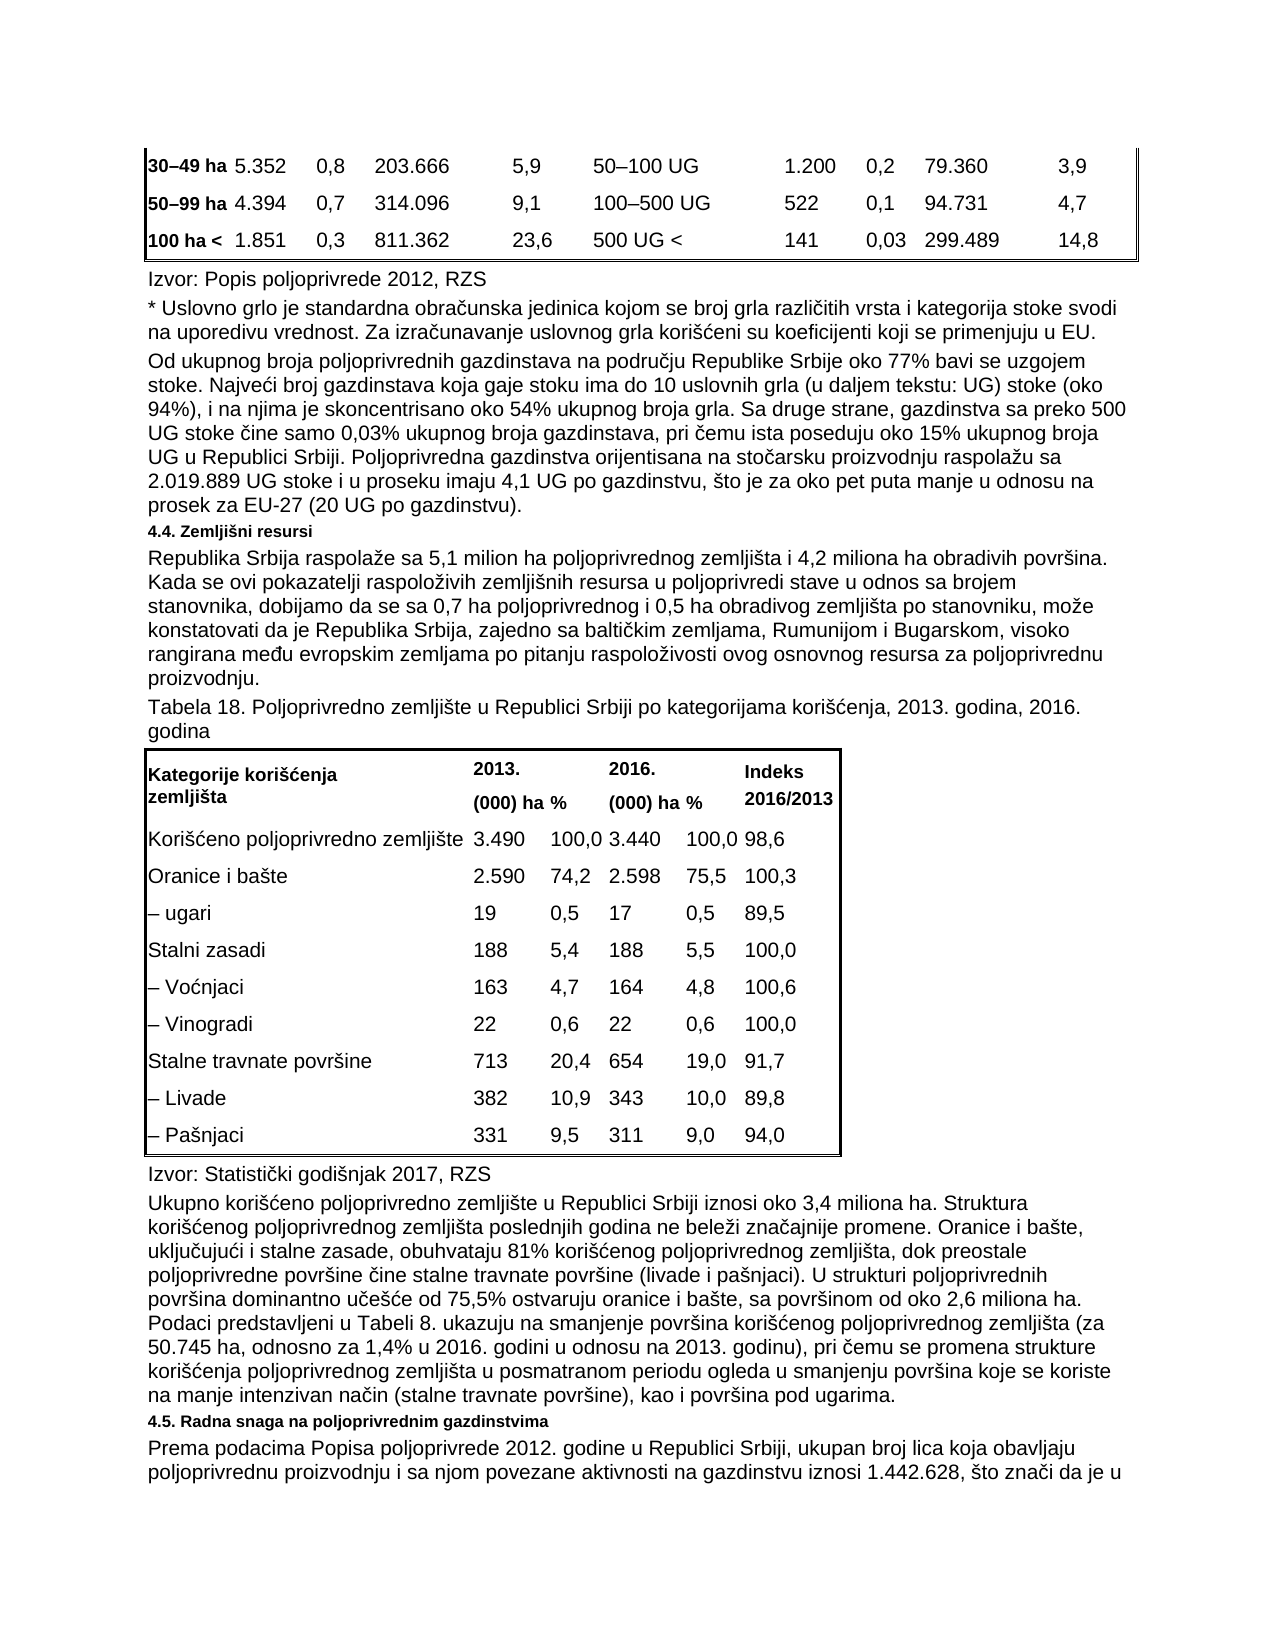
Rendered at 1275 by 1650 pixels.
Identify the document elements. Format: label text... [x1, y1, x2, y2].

text Izvor: Statistički godišnjak 2017, RZS [148, 1162, 1127, 1186]
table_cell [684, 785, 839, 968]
text 4.5. Radna snaga na poljoprivrednim gazdinstvima [148, 1412, 1127, 1431]
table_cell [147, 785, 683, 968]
text 4.4. Zemljišni resursi [148, 522, 1127, 541]
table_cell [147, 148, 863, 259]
text Republika Srbija raspolaže sa 5,1 milion ha poljoprivrednog zemljišta i 4,2 miliona ha obradivih površina. Kada se ovi pokazatelji raspoloživih zemljišnih resursa u poljoprivredi stave u odnos sa brojem stanovnika, dobijamo da se sa 0,7 ha poljoprivrednog i 0,5 ha obradivog zemljišta po stanovniku, može konstatovati da je Republika Srbija, zajedno sa baltičkim zemljama, Rumunijom i Bugarskom, visoko rangirana među evropskim zemljama po pitanju raspoloživosti ovog osnovnog resursa za poljoprivrednu proizvodnju. [148, 546, 1127, 689]
text Tabela 18. Poljoprivredno zemljište u Republici Srbiji po kategorijama korišćenja, 2013. godina, 2016. godina [148, 694, 1127, 742]
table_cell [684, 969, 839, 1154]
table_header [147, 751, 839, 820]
text Ukupno korišćeno poljoprivredno zemljište u Republici Srbiji iznosi oko 3,4 miliona ha. Struktura korišćenog poljoprivrednog zemljišta poslednjih godina ne beleži značajnije promene. Oranice i bašte, uključujući i stalne zasade, obuhvataju 81% korišćenog poljoprivrednog zemljišta, dok preostale poljoprivredne površine čine stalne travnate površine (livade i pašnjaci). U strukturi poljoprivrednih površina dominantno učešće od 75,5% ostvaruju oranice i bašte, sa površinom od oko 2,6 miliona ha. Podaci predstavljeni u Tabeli 8. ukazuju na smanjenje površina korišćenog poljoprivrednog zemljišta (za 50.745 ha, odnosno za 1,4% u 2016. godini u odnosu na 2013. godinu), pri čemu se promena strukture korišćenja poljoprivrednog zemljišta u posmatranom periodu ogleda u smanjenju površina koje se koriste na manje intenzivan način (stalne travnate površine), kao i površina pod ugarima. [148, 1191, 1127, 1407]
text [148, 1436, 1127, 1484]
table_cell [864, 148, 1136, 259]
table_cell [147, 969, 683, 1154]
text Izvor: Popis poljoprivrede 2012, RZS [148, 267, 1127, 291]
text * Uslovno grlo je standardna obračunska jedinica kojom se broj grla različitih vrsta i kategorija stoke svodi na uporedivu vrednost. Za izračunavanje uslovnog grla korišćeni su koeficijenti koji se primenjuju u EU. [148, 296, 1127, 344]
text Od ukupnog broja poljoprivrednih gazdinstava na području Republike Srbije oko 77% bavi se uzgojem stoke. Najveći broj gazdinstava koja gaje stoku ima do 10 uslovnih grla (u daljem tekstu: UG) stoke (oko 94%), i na njima je skoncentrisano oko 54% ukupnog broja grla. Sa druge strane, gazdinstva sa preko 500 UG stoke čine samo 0,03% ukupnog broja gazdinstava, pri čemu ista poseduju oko 15% ukupnog broja UG u Republici Srbiji. Poljoprivredna gazdinstva orijentisana na stočarsku proizvodnju raspolažu sa 2.019.889 UG stoke i u proseku imaju 4,1 UG po gazdinstvu, što je za oko pet puta manje u odnosu na prosek za EU-27 (20 UG po gazdinstvu). [148, 349, 1127, 517]
